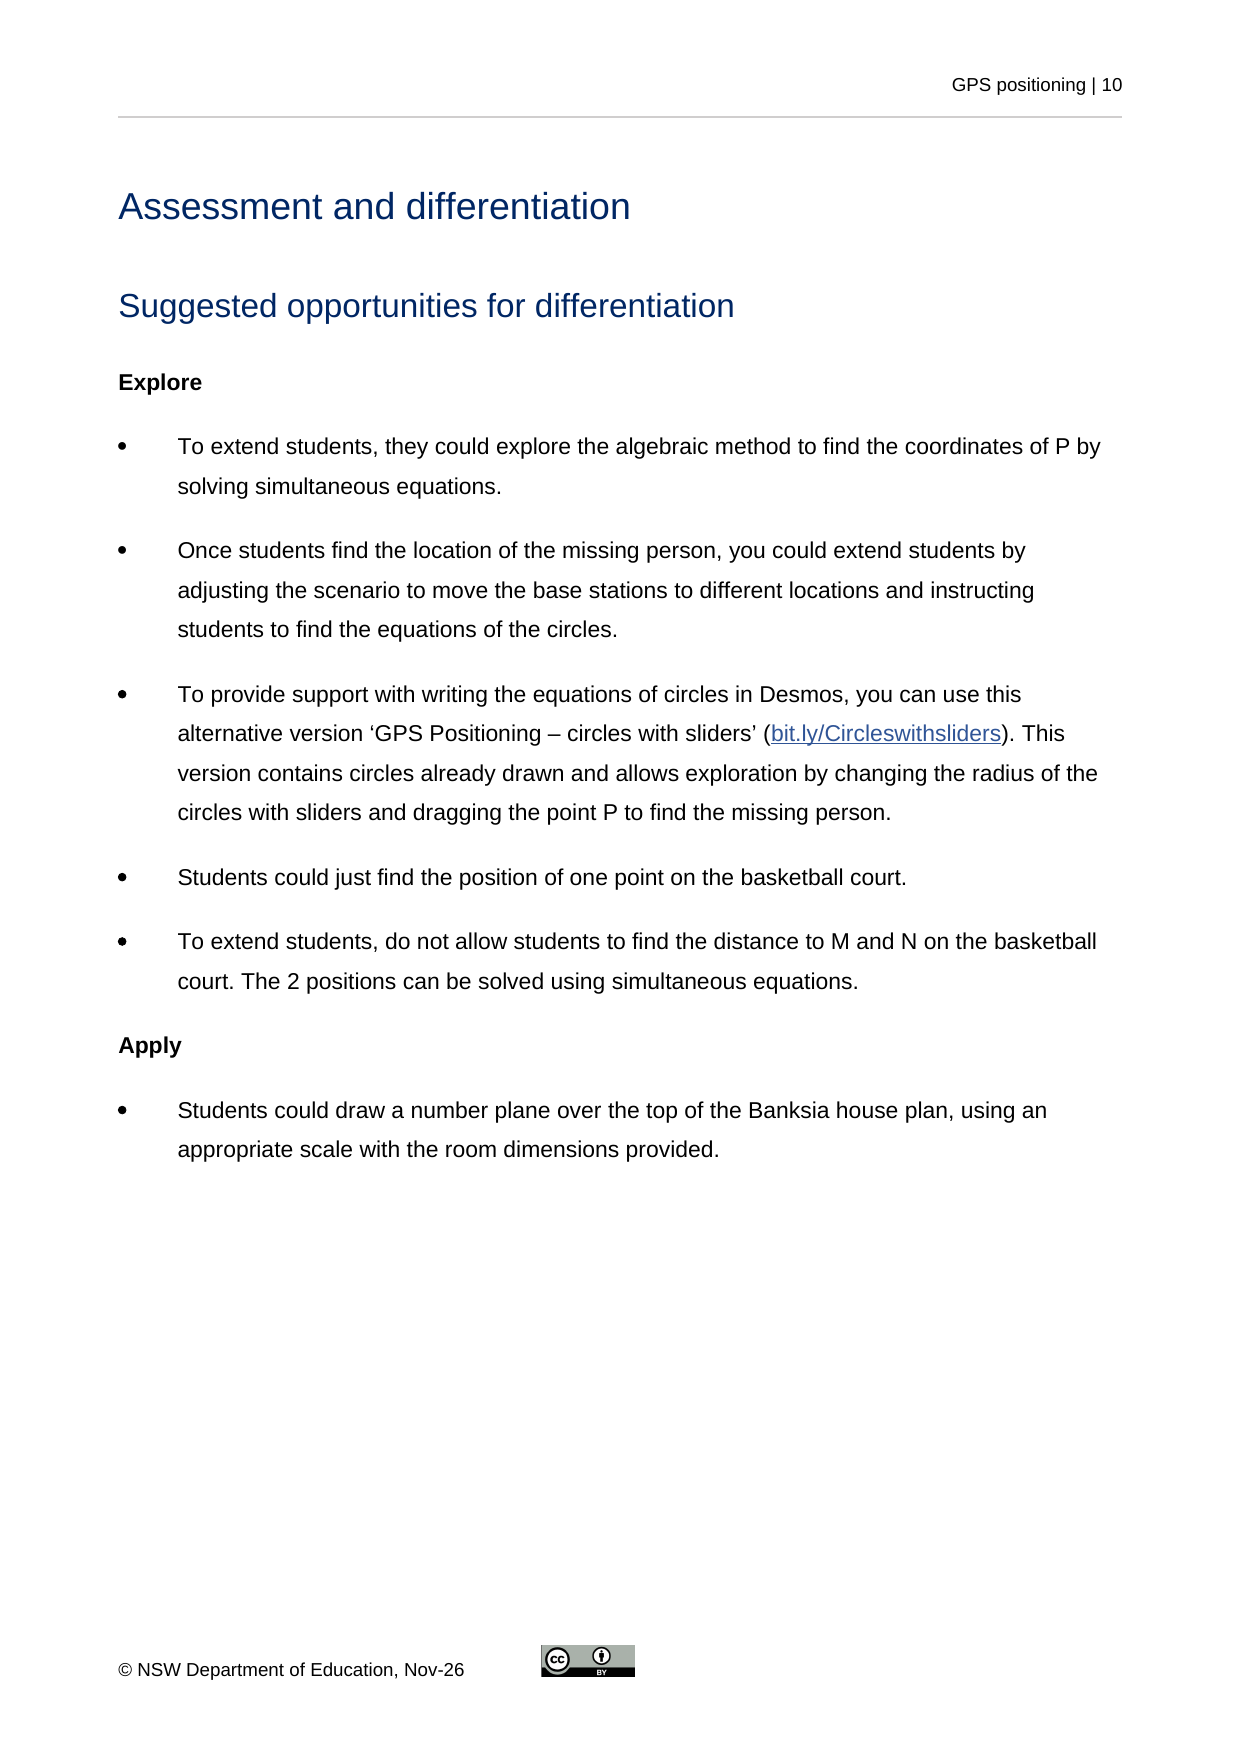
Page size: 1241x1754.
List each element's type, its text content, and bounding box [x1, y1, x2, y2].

subtitle Suggested opportunities for differentiation [118, 286, 1122, 325]
picture [541, 1645, 635, 1677]
list Students could draw a number plane over the top of the Banksia house plan, using an appropriate scale with the room dimensions provided. [118, 1097, 1122, 1162]
list Apply [118, 1032, 1122, 1058]
list Students could just find the position of one point on the basketball court. [118, 864, 1122, 890]
text Explore [118, 369, 1122, 395]
list To provide support with writing the equations of circles in Desmos, you can use this alternative version ‘GPS Positioning – circles with sliders’ (bit.ly/Circleswithsliders). This version contains circles already drawn and allows exploration by changing the radius of the circles with sliders and dragging the point P to find the missing person. [118, 681, 1122, 826]
list To extend students, do not allow students to find the distance to M and N on the basketball court. The 2 positions can be solved using simultaneous equations. [118, 928, 1122, 994]
list Once students find the location of the missing person, you could extend students by adjusting the scenario to move the base stations to different locations and instructing students to find the equations of the circles. [118, 537, 1122, 643]
list To extend students, they could explore the algebraic method to find the coordinates of P by solving simultaneous equations. [118, 433, 1122, 499]
subtitle Assessment and differentiation [118, 184, 1122, 227]
